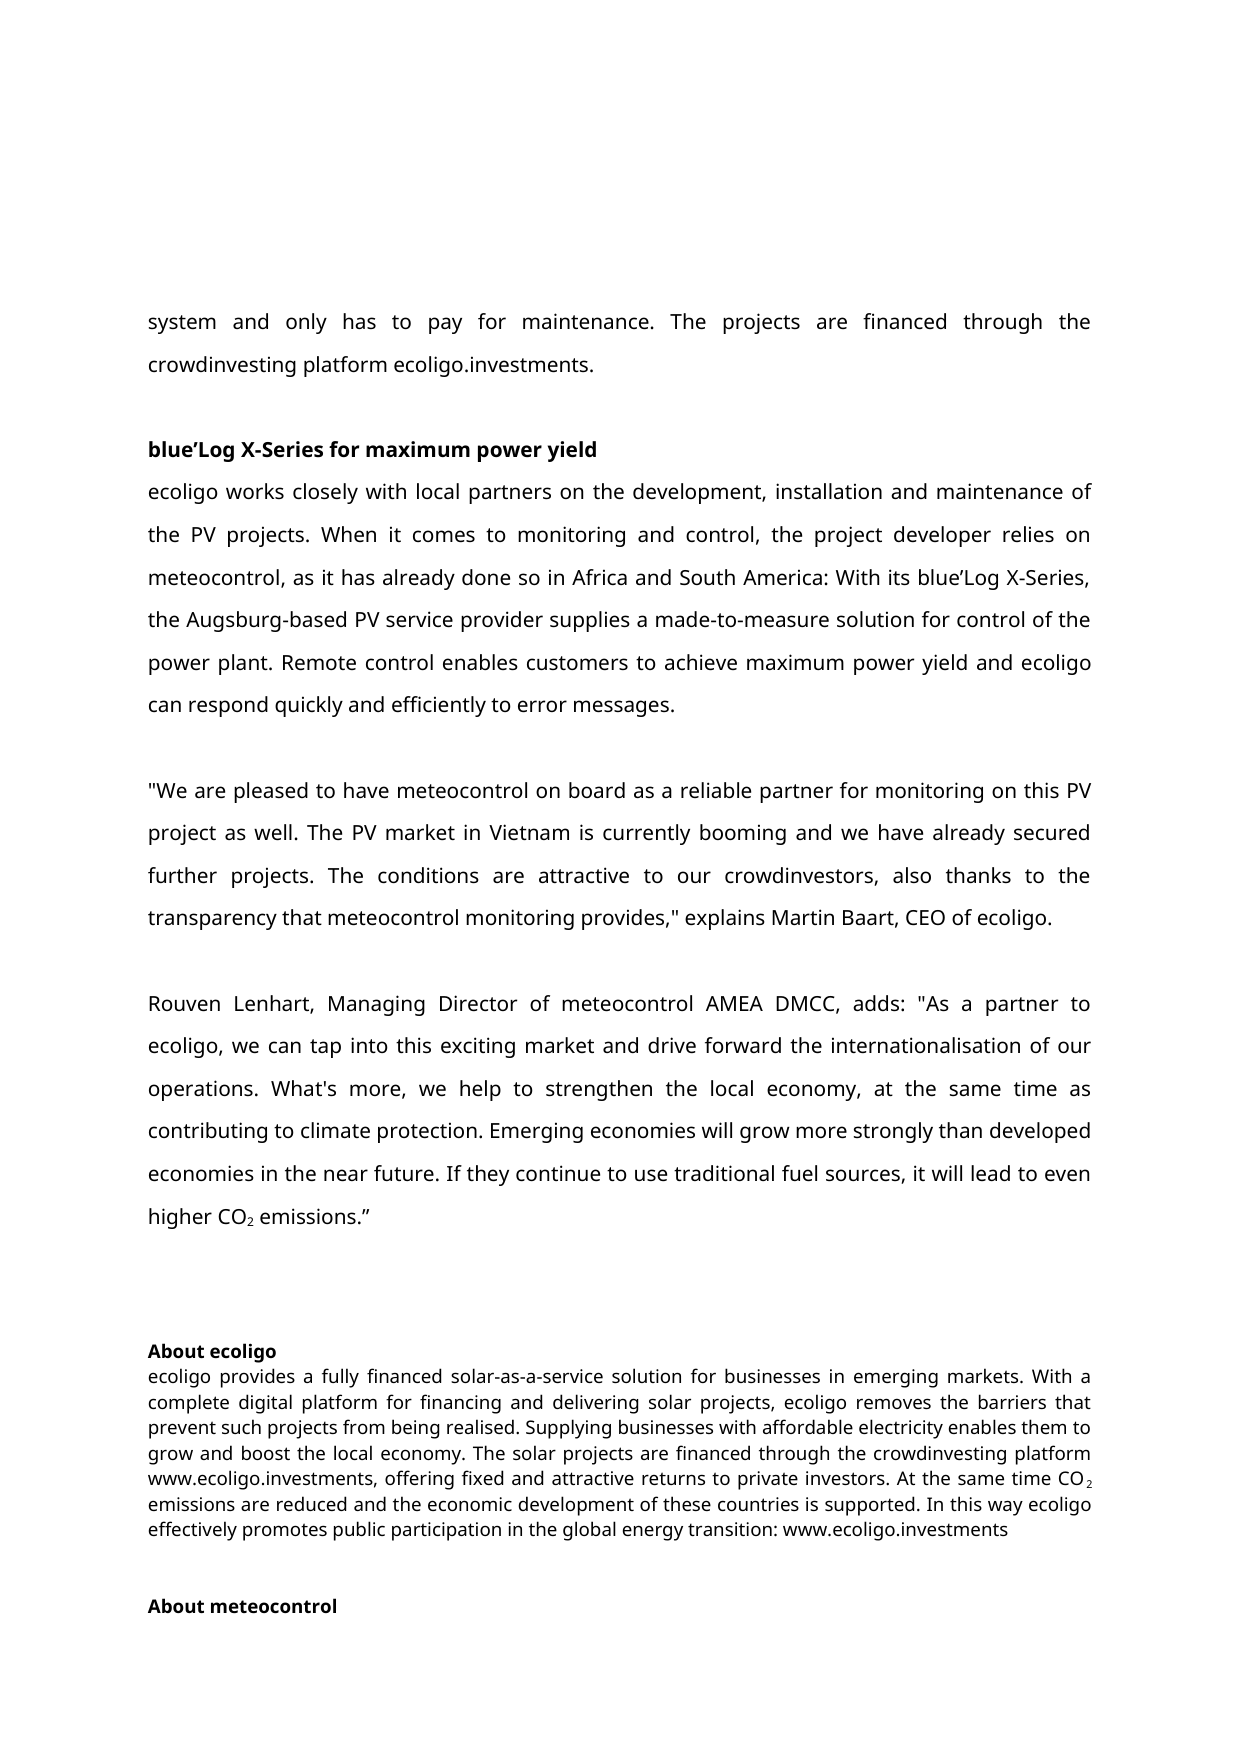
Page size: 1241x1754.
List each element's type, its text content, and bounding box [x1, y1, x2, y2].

text blue’Log X-Series for maximum power yield [148, 435, 1092, 463]
text About meteocontrol [148, 1593, 1092, 1619]
text "We are pleased to have meteocontrol on board as a reliable partner for monitoring on this PV project as well. The PV market in Vietnam is currently booming and we have already secured further projects. The conditions are attractive to our crowdinvestors, also thanks to the transparency that meteocontrol monitoring provides," explains Martin Baart, CEO of ecoligo. [148, 776, 1092, 932]
text ecoligo works closely with local partners on the development, installation and maintenance of the PV projects. When it comes to monitoring and control, the project developer relies on meteocontrol, as it has already done so in Africa and South America: With its blue’Log X-Series, the Augsburg-based PV service provider supplies a made-to-measure solution for control of the power plant. Remote control enables customers to achieve maximum power yield and ecoligo can respond quickly and efficiently to error messages. [148, 477, 1092, 719]
text About ecoligo [148, 1338, 1092, 1363]
text Rouven Lenhart, Managing Director of meteocontrol AMEA DMCC, adds: "As a partner to ecoligo, we can tap into this exciting market and drive forward the internationalisation of our operations. What's more, we help to strengthen the local economy, at the same time as contributing to climate protection. Emerging economies will grow more strongly than developed economies in the near future. If they continue to use traditional fuel sources, it will lead to even higher CO2 emissions.” [148, 989, 1092, 1230]
text ecoligo provides a fully financed solar-as-a-service solution for businesses in emerging markets. With a complete digital platform for financing and delivering solar projects, ecoligo removes the barriers that prevent such projects from being realised. Supplying businesses with affordable electricity enables them to grow and boost the local economy. The solar projects are financed through the crowdinvesting platform www.ecoligo.investments, offering fixed and attractive returns to private investors. At the same time CO2 emissions are reduced and the economic development of these countries is supported. In this way ecoligo effectively promotes public participation in the global energy transition: www.ecoligo.investments [148, 1363, 1092, 1542]
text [148, 307, 1092, 378]
